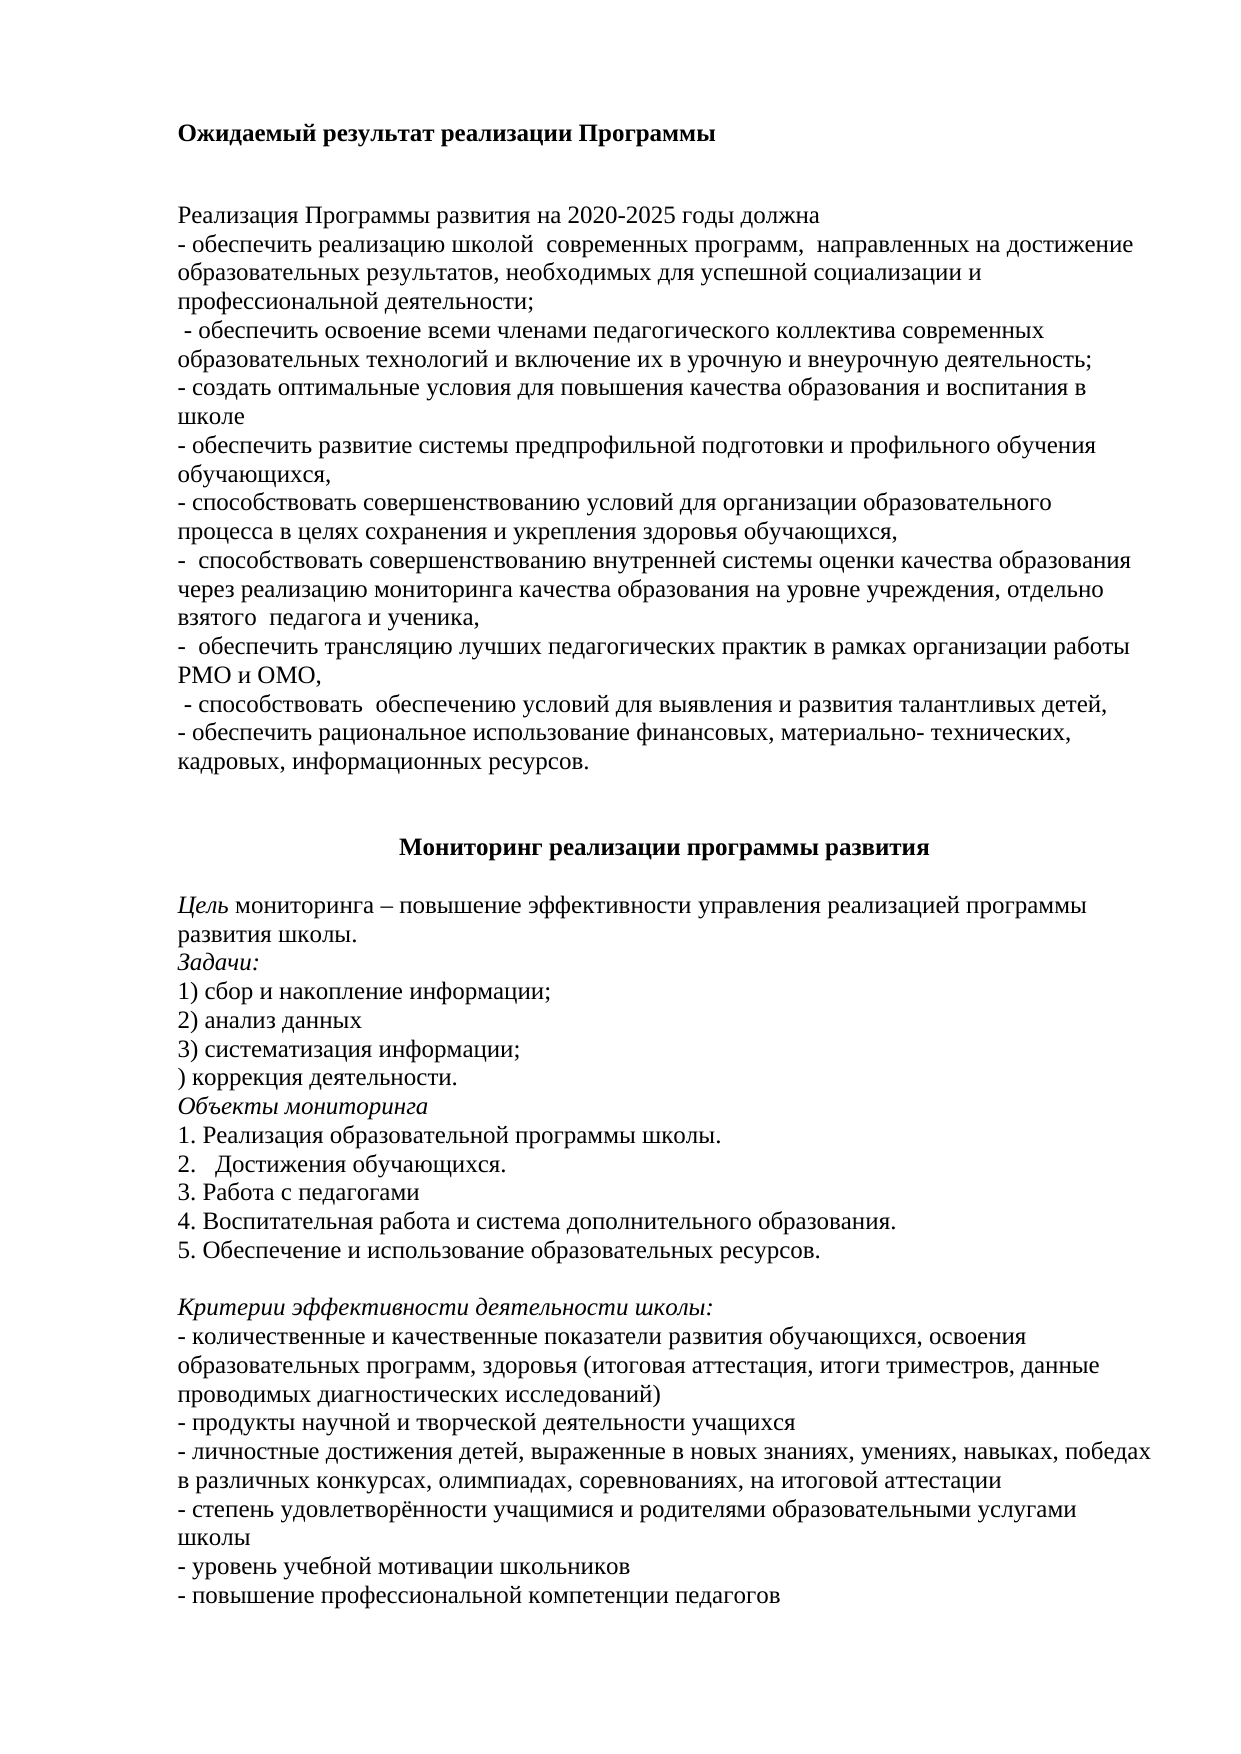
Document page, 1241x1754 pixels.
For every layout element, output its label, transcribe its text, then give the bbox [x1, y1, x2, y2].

text 3. Работа с педагогами [177, 1177, 1152, 1206]
text - повышение профессиональной компетенции педагогов [177, 1580, 1152, 1609]
text Критерии эффективности деятельности школы: [177, 1292, 1152, 1321]
text - обеспечить трансляцию лучших педагогических практик в рамках организации работы РМО и ОМО, [177, 631, 1152, 689]
text 1. Реализация образовательной программы школы. [177, 1120, 1152, 1149]
text - уровень учебной мотивации школьников [177, 1551, 1152, 1580]
text Мониторинг реализации программы развития [177, 832, 1152, 861]
text Ожидаемый результат реализации Программы [177, 118, 1152, 147]
text Задачи: [177, 947, 1152, 976]
text ) коррекция деятельности. [177, 1062, 1152, 1091]
text - обеспечить реализацию школой современных программ, направленных на достижение образовательных результатов, необходимых для успешной социализации и профессиональной деятельности; [177, 229, 1152, 315]
text Цель мониторинга – повышение эффективности управления реализацией программы развития школы. [177, 890, 1152, 947]
text Объекты мониторинга [177, 1091, 1152, 1120]
text - обеспечить развитие системы предпрофильной подготовки и профильного обучения обучающихся, [177, 430, 1152, 487]
text - количественные и качественные показатели развития обучающихся, освоения образовательных программ, здоровья (итоговая аттестация, итоги триместров, данные проводимых диагностических исследований) [177, 1321, 1152, 1407]
text - продукты научной и творческой деятельности учащихся [177, 1407, 1152, 1436]
text 4. Воспитательная работа и система дополнительного образования. [177, 1206, 1152, 1235]
text - обеспечить освоение всеми членами педагогического коллектива современных образовательных технологий и включение их в урочную и внеурочную деятельность; [177, 315, 1152, 372]
text 2) анализ данных [177, 1005, 1152, 1034]
text - способствовать совершенствованию внутренней системы оценки качества образования через реализацию мониторинга качества образования на уровне учреждения, отдельно взятого педагога и ученика, [177, 545, 1152, 631]
text 1) сбор и накопление информации; [177, 976, 1152, 1005]
text - способствовать обеспечению условий для выявления и развития талантливых детей, [177, 689, 1152, 717]
text - способствовать совершенствованию условий для организации образовательного процесса в целях сохранения и укрепления здоровья обучающихся, [177, 487, 1152, 545]
text - обеспечить рациональное использование финансовых, материально- технических, кадровых, информационных ресурсов. [177, 717, 1152, 775]
text Реализация Программы развития на 2020-2025 годы должна [177, 200, 1152, 229]
text 3) систематизация информации; [177, 1034, 1152, 1062]
text - личностные достижения детей, выраженные в новых знаниях, умениях, навыках, победах в различных конкурсах, олимпиадах, соревнованиях, на итоговой аттестации [177, 1436, 1152, 1494]
text - создать оптимальные условия для повышения качества образования и воспитания в школе [177, 372, 1152, 430]
text - степень удовлетворённости учащимися и родителями образовательными услугами школы [177, 1494, 1152, 1551]
text 5. Обеспечение и использование образовательных ресурсов. [177, 1235, 1152, 1264]
text 2. Достижения обучающихся. [177, 1149, 1152, 1177]
